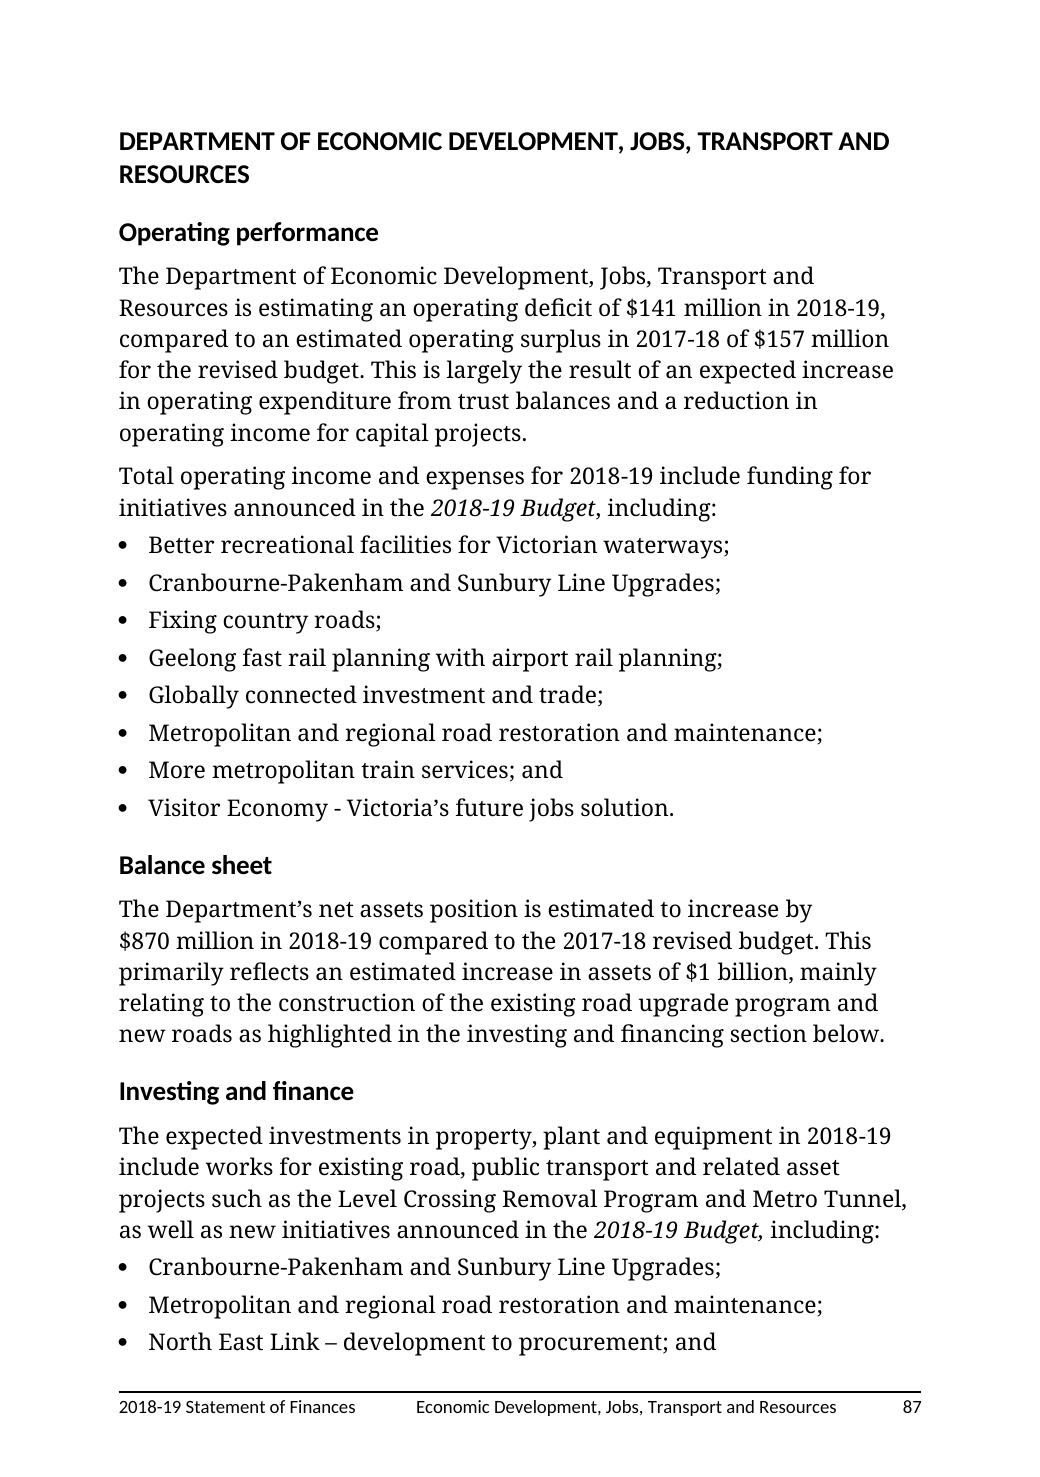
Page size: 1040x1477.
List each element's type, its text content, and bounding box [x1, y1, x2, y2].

text Total operating income and expenses for 2018-19 include funding for initiatives announced in the 2018-19 Budget, including: [118, 460, 921, 523]
text The Department of Economic Development, Jobs, Transport and Resources is estimating an operating deficit of $141 million in 2018-19, compared to an estimated operating surplus in 2017-18 of $157 million for the revised budget. This is largely the result of an expected increase in operating expenditure from trust balances and a reduction in operating income for capital projects. [118, 260, 921, 448]
list Geelong fast rail planning with airport rail planning; [118, 642, 921, 673]
text The Department’s net assets position is estimated to increase by $870 million in 2018-19 compared to the 2017-18 revised budget. This primarily reflects an estimated increase in assets of $1 billion, mainly relating to the construction of the existing road upgrade program and new roads as highlighted in the investing and financing section below. [118, 893, 921, 1049]
list Cranbourne-Pakenham and Sunbury Line Upgrades; [118, 567, 921, 598]
list More metropolitan train services; and [118, 754, 921, 785]
list North East Link – development to procurement; and [118, 1326, 921, 1358]
list Visitor Economy - Victoria’s future jobs solution. [118, 792, 921, 823]
subtitle Department of Economic Development, Jobs, Transport and Resources [118, 124, 921, 190]
subtitle Balance sheet [118, 848, 921, 881]
list Fixing country roads; [118, 604, 921, 635]
list Better recreational facilities for Victorian waterways; [118, 529, 921, 560]
subtitle Investing and finance [118, 1074, 921, 1108]
list Globally connected investment and trade; [118, 679, 921, 710]
list Cranbourne-Pakenham and Sunbury Line Upgrades; [118, 1251, 921, 1283]
list Metropolitan and regional road restoration and maintenance; [118, 717, 921, 748]
subtitle Operating performance [118, 215, 921, 248]
text The expected investments in property, plant and equipment in 2018-19 include works for existing road, public transport and related asset projects such as the Level Crossing Removal Program and Metro Tunnel, as well as new initiatives announced in the 2018-19 Budget, including: [118, 1120, 921, 1245]
list Metropolitan and regional road restoration and maintenance; [118, 1289, 921, 1320]
